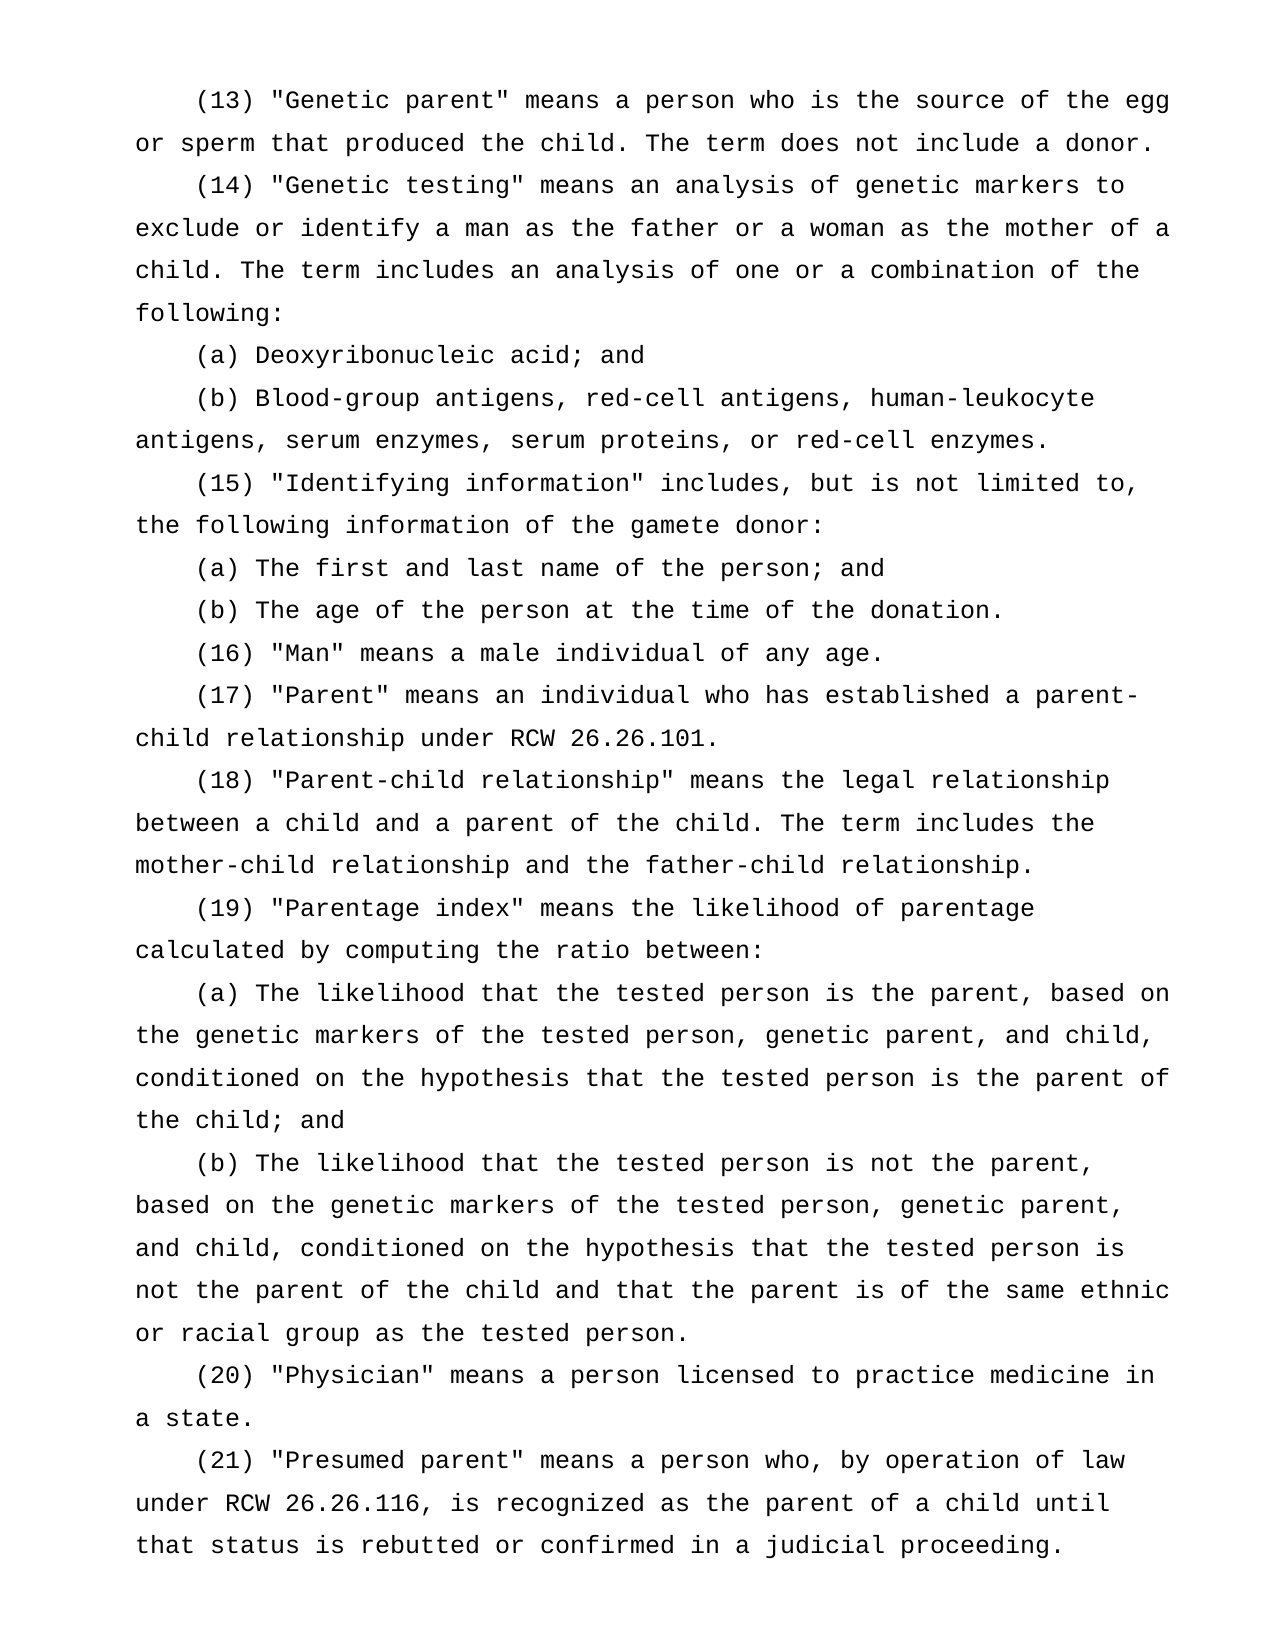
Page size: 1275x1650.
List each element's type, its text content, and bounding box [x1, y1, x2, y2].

text (15) "Identifying information" includes, but is not limited to, the following information of the gamete donor: [135, 457, 1170, 542]
text (b) Blood-group antigens, red-cell antigens, human-leukocyte antigens, serum enzymes, serum proteins, or red-cell enzymes. [135, 372, 1170, 457]
text (a) Deoxyribonucleic acid; and [135, 330, 1170, 372]
text (18) "Parent-child relationship" means the legal relationship between a child and a parent of the child. The term includes the mother-child relationship and the father-child relationship. [135, 755, 1170, 882]
text (b) The age of the person at the time of the donation. [135, 585, 1170, 627]
text (a) The likelihood that the tested person is the parent, based on the genetic markers of the tested person, genetic parent, and child, conditioned on the hypothesis that the tested person is the parent of the child; and [135, 967, 1170, 1137]
text (20) "Physician" means a person licensed to practice medicine in a state. [135, 1350, 1170, 1435]
text (19) "Parentage index" means the likelihood of parentage calculated by computing the ratio between: [135, 882, 1170, 967]
text (14) "Genetic testing" means an analysis of genetic markers to exclude or identify a man as the father or a woman as the mother of a child. The term includes an analysis of one or a combination of the following: [135, 160, 1170, 330]
text (13) "Genetic parent" means a person who is the source of the egg or sperm that produced the child. The term does not include a donor. [135, 75, 1170, 160]
text (16) "Man" means a male individual of any age. [135, 627, 1170, 670]
text (21) "Presumed parent" means a person who, by operation of law under RCW 26.26.116, is recognized as the parent of a child until that status is rebutted or confirmed in a judicial proceeding. [135, 1435, 1170, 1562]
text (b) The likelihood that the tested person is not the parent, based on the genetic markers of the tested person, genetic parent, and child, conditioned on the hypothesis that the tested person is not the parent of the child and that the parent is of the same ethnic or racial group as the tested person. [135, 1137, 1170, 1350]
text (a) The first and last name of the person; and [135, 542, 1170, 585]
text (17) "Parent" means an individual who has established a parent-child relationship under RCW 26.26.101. [135, 670, 1170, 755]
